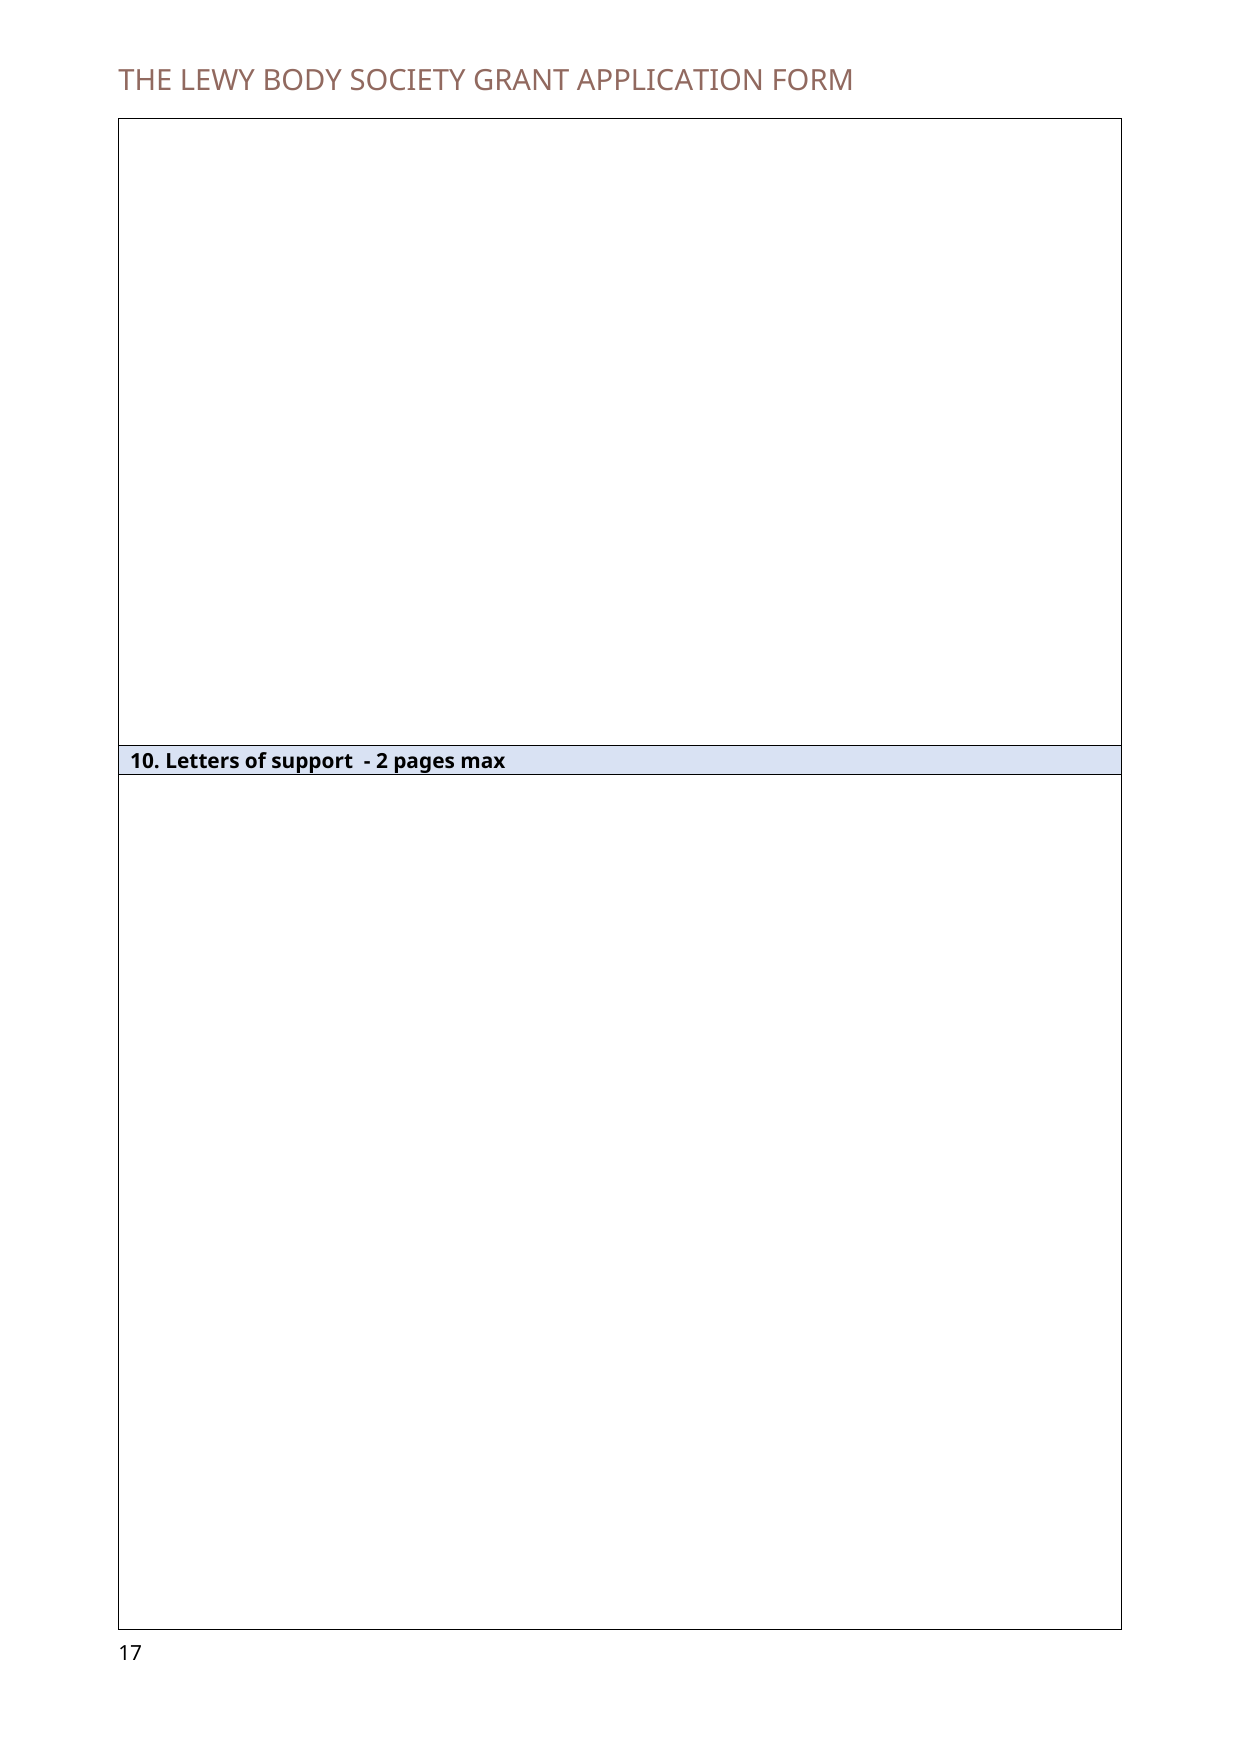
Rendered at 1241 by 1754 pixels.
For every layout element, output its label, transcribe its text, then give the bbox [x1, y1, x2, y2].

table_cell [119, 775, 1121, 1628]
table_cell [119, 119, 1121, 745]
table_cell 10. Letters of support - 2 pages max [119, 746, 1121, 774]
